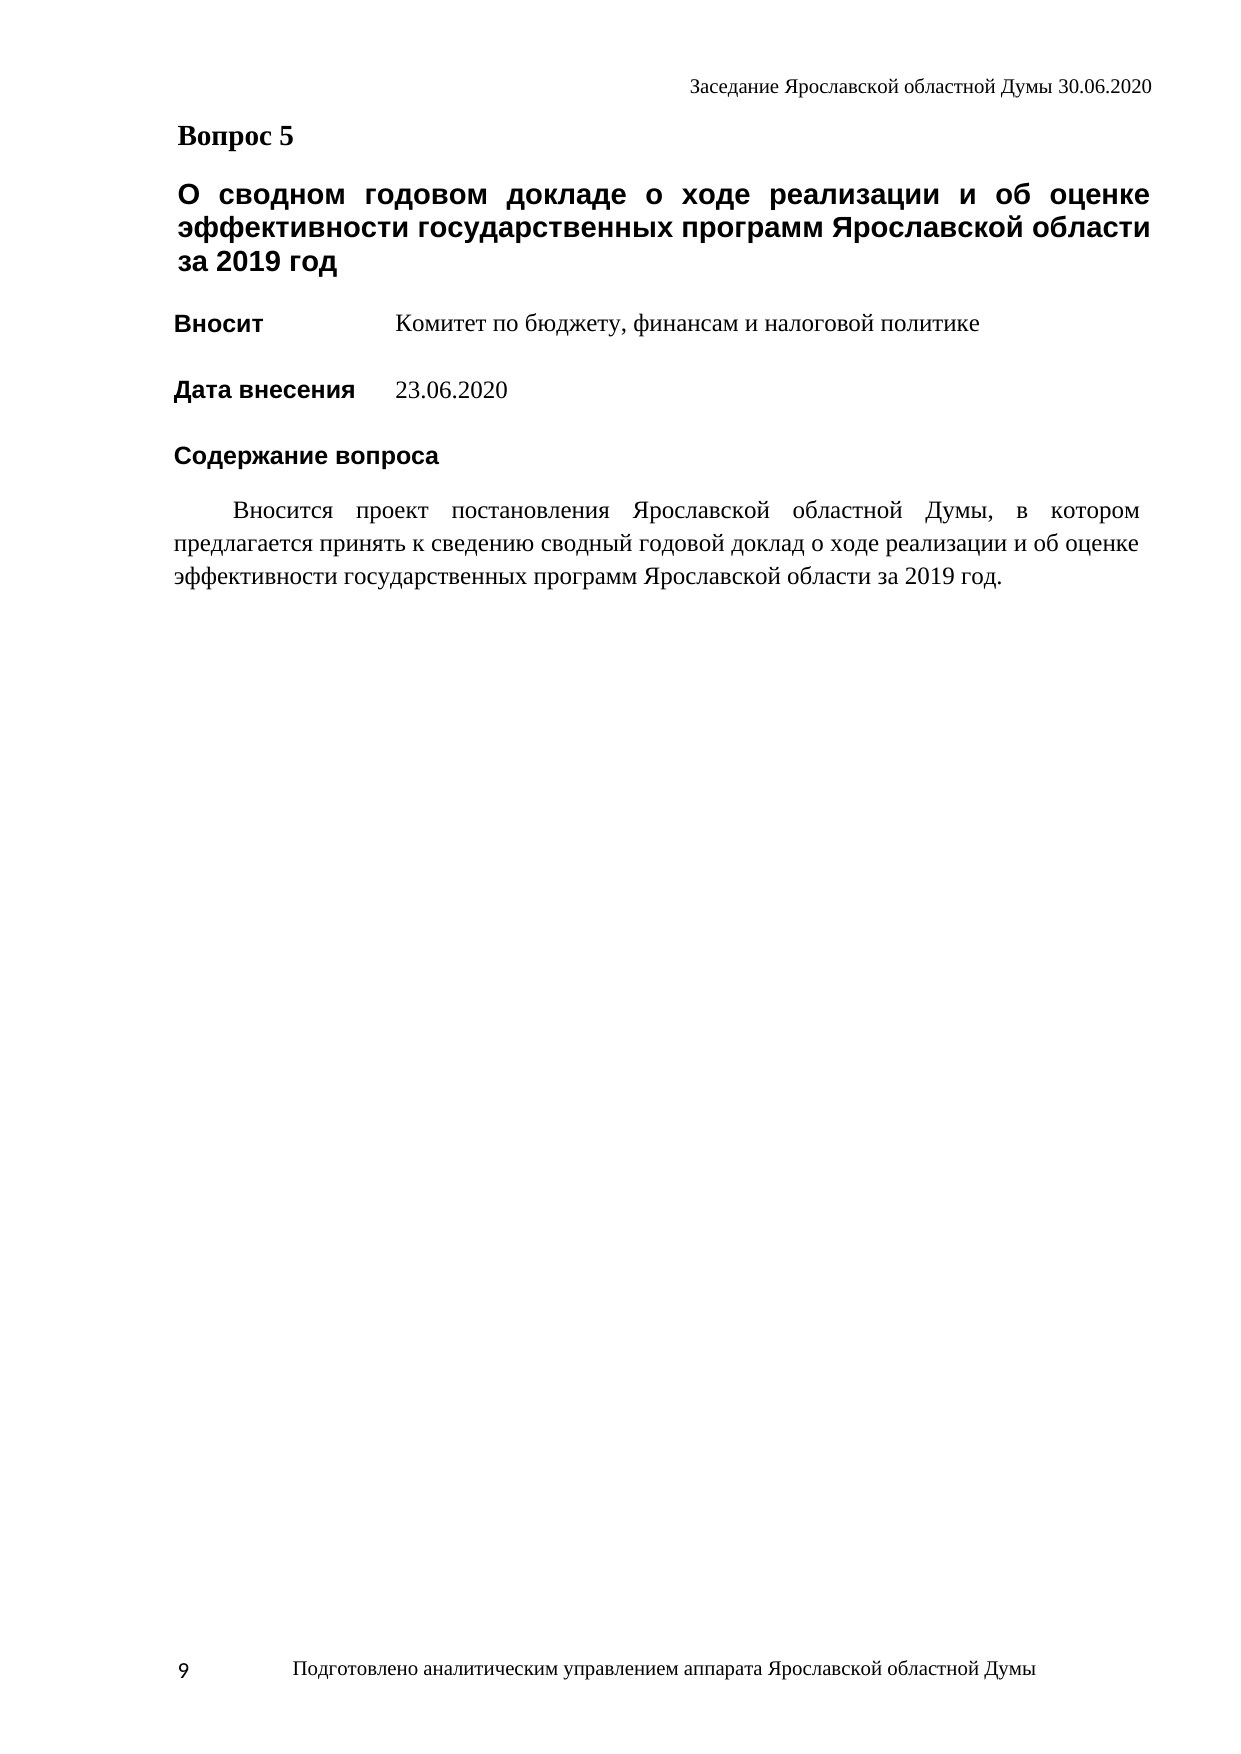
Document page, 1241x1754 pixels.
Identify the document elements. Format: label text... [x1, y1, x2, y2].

text Вопрос 5 [177, 118, 1152, 152]
table_cell Дата внесения [163, 350, 384, 416]
subtitle О сводном годовом докладе о ходе реализации и об оценке эффективности государственных программ Ярославской области за 2019 год [177, 177, 1152, 277]
table_header Вносит [163, 284, 384, 350]
table_cell Содержание вопроса [163, 416, 1152, 482]
table_cell 23.06.2020 [384, 350, 1152, 416]
table_cell Вносится проект постановления Ярославской областной Думы, в котором предлагается принять к сведению сводный годовой доклад о ходе реализации и об оценке эффективности государственных программ Ярославской области за 2019 год. [163, 482, 1152, 606]
table_header Комитет по бюджету, финансам и налоговой политике [384, 284, 1152, 350]
